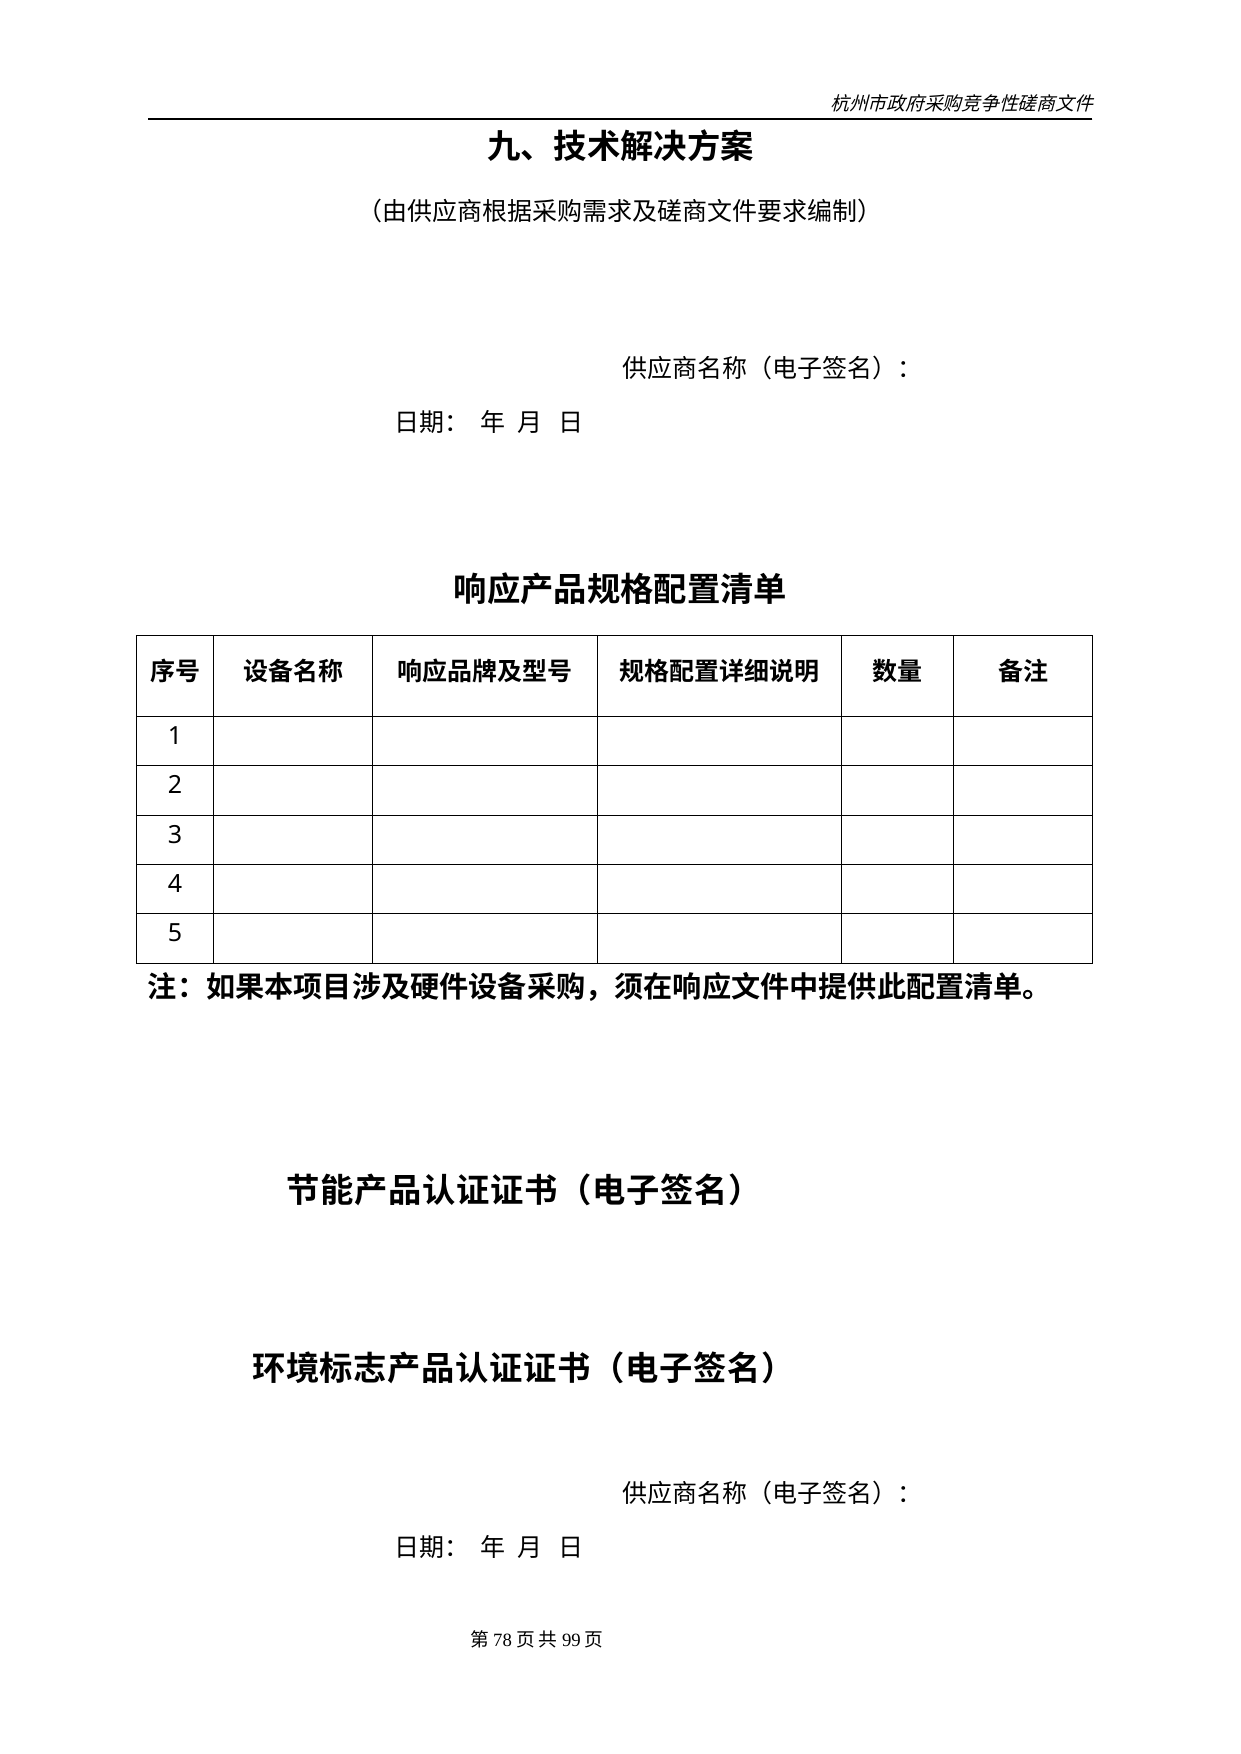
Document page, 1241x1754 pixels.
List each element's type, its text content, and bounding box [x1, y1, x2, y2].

table_cell [214, 914, 372, 963]
table_cell [842, 865, 953, 913]
text 供应商名称（电子签名）： [148, 348, 1092, 384]
text 日期： 年 月 日 [148, 403, 1092, 439]
table_cell [954, 865, 1092, 913]
table_cell [842, 717, 953, 765]
table_cell [842, 816, 953, 864]
text （由供应商根据采购需求及磋商文件要求编制） [148, 192, 1092, 228]
table_header 响应品牌及型号 [373, 636, 597, 716]
text 供应商名称（电子签名）： [148, 1473, 1092, 1509]
table_cell [598, 914, 841, 963]
table_cell 5 [137, 914, 213, 963]
table_cell 2 [137, 766, 213, 814]
text 节能产品认证证书（电子签名） [148, 1163, 1092, 1212]
table_cell [954, 914, 1092, 963]
table_cell 4 [137, 865, 213, 913]
table_cell [373, 816, 597, 864]
table_cell 1 [137, 717, 213, 765]
text 环境标志产品认证证书（电子签名） [148, 1342, 1092, 1390]
table_cell [842, 914, 953, 963]
table_cell [373, 865, 597, 913]
text 九、技术解决方案 [148, 120, 1092, 168]
table_header 数量 [842, 636, 953, 716]
table_cell [214, 865, 372, 913]
table_cell [954, 717, 1092, 765]
table_cell [842, 766, 953, 814]
table_header 序号 [137, 636, 213, 716]
text 响应产品规格配置清单 [148, 563, 1092, 611]
table_header 设备名称 [214, 636, 372, 716]
table_header 备注 [954, 636, 1092, 716]
table_cell [598, 766, 841, 814]
table_cell [214, 816, 372, 864]
table_cell [598, 717, 841, 765]
table_cell [373, 766, 597, 814]
table_header 规格配置详细说明 [598, 636, 841, 716]
table_cell [598, 865, 841, 913]
table_cell [954, 816, 1092, 864]
table_cell [373, 914, 597, 963]
table_cell [214, 717, 372, 765]
table_cell [598, 816, 841, 864]
text 注：如果本项目涉及硬件设备采购，须在响应文件中提供此配置清单。 [148, 964, 1092, 1006]
text 日期： 年 月 日 [148, 1528, 1092, 1564]
table_cell 3 [137, 816, 213, 864]
table_cell [373, 717, 597, 765]
table_cell [214, 766, 372, 814]
table_cell [954, 766, 1092, 814]
